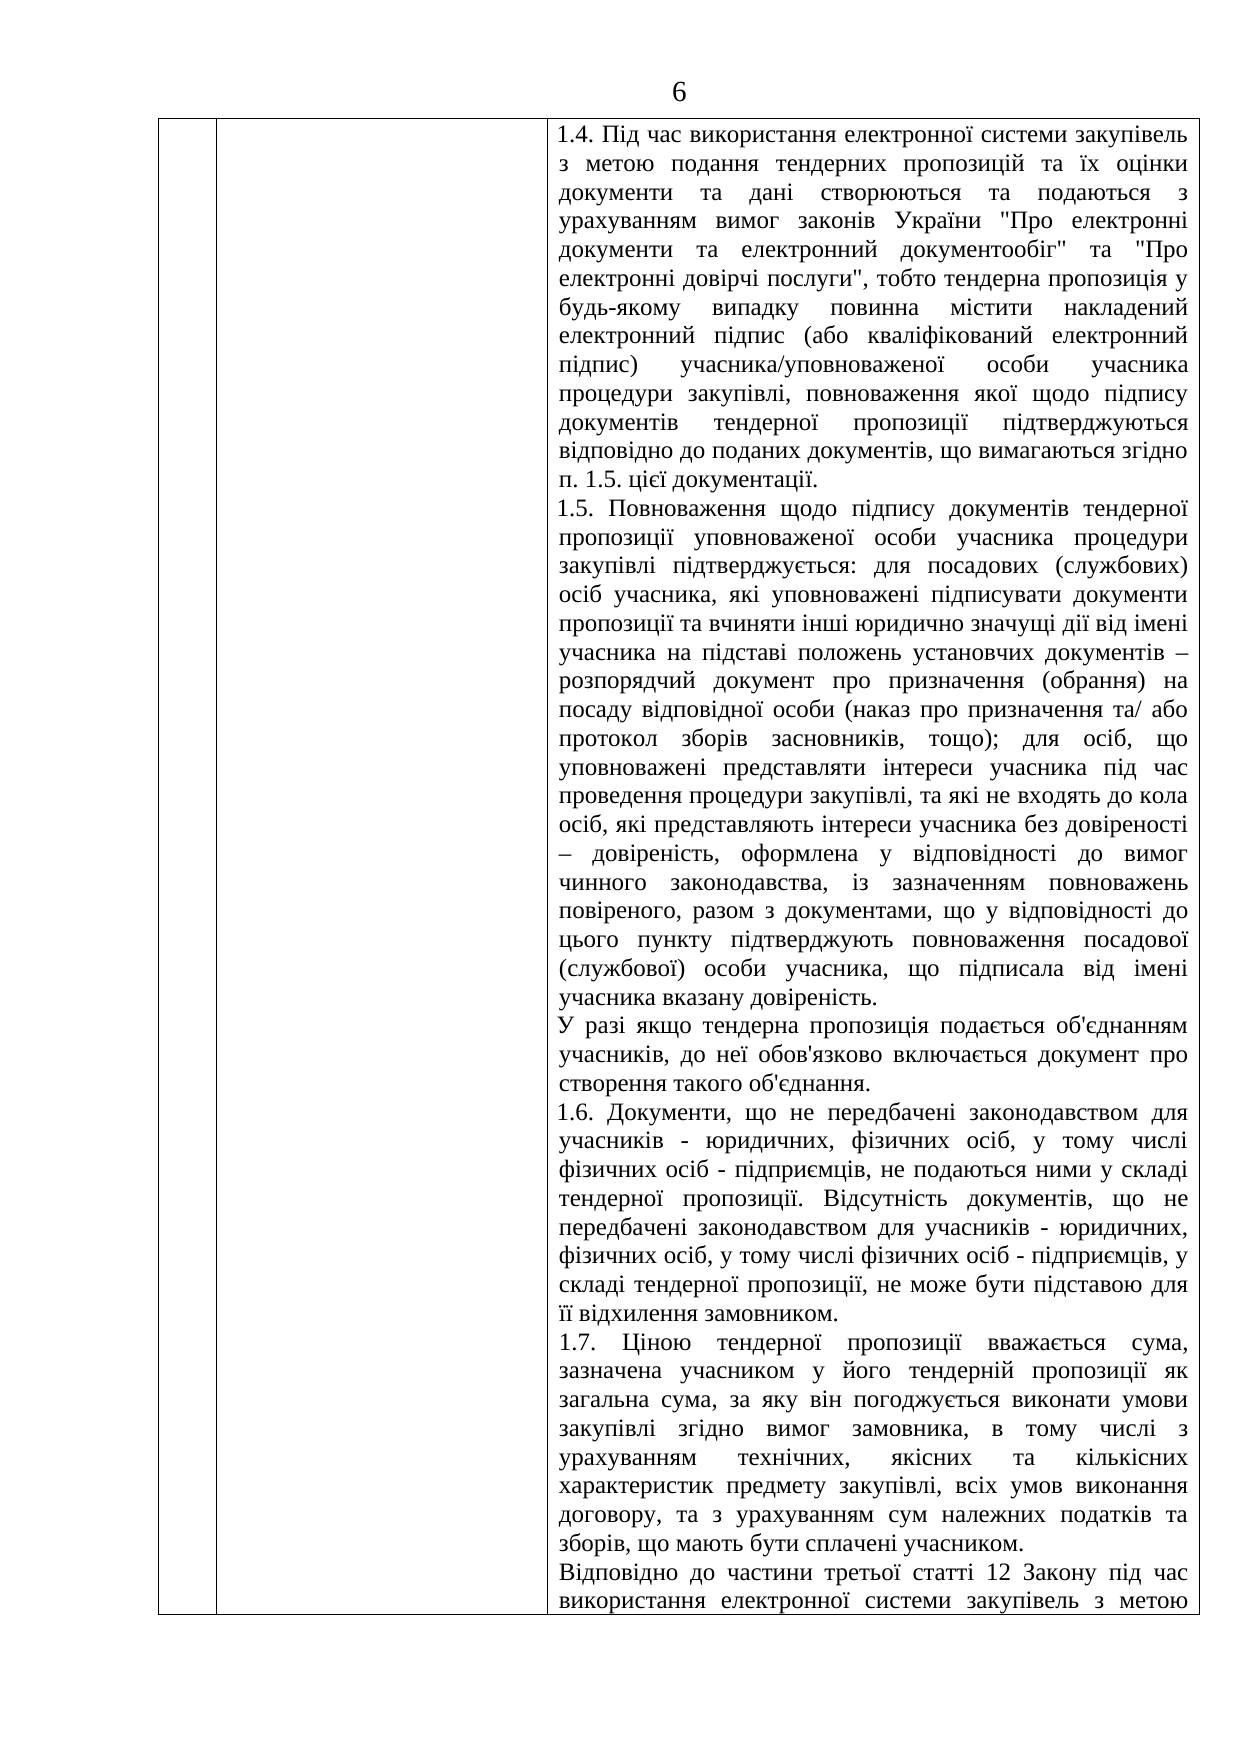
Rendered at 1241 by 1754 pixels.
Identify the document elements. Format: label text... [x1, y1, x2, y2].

table_cell 1 [159, 119, 216, 1614]
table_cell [548, 119, 1199, 1614]
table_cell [217, 119, 547, 1614]
